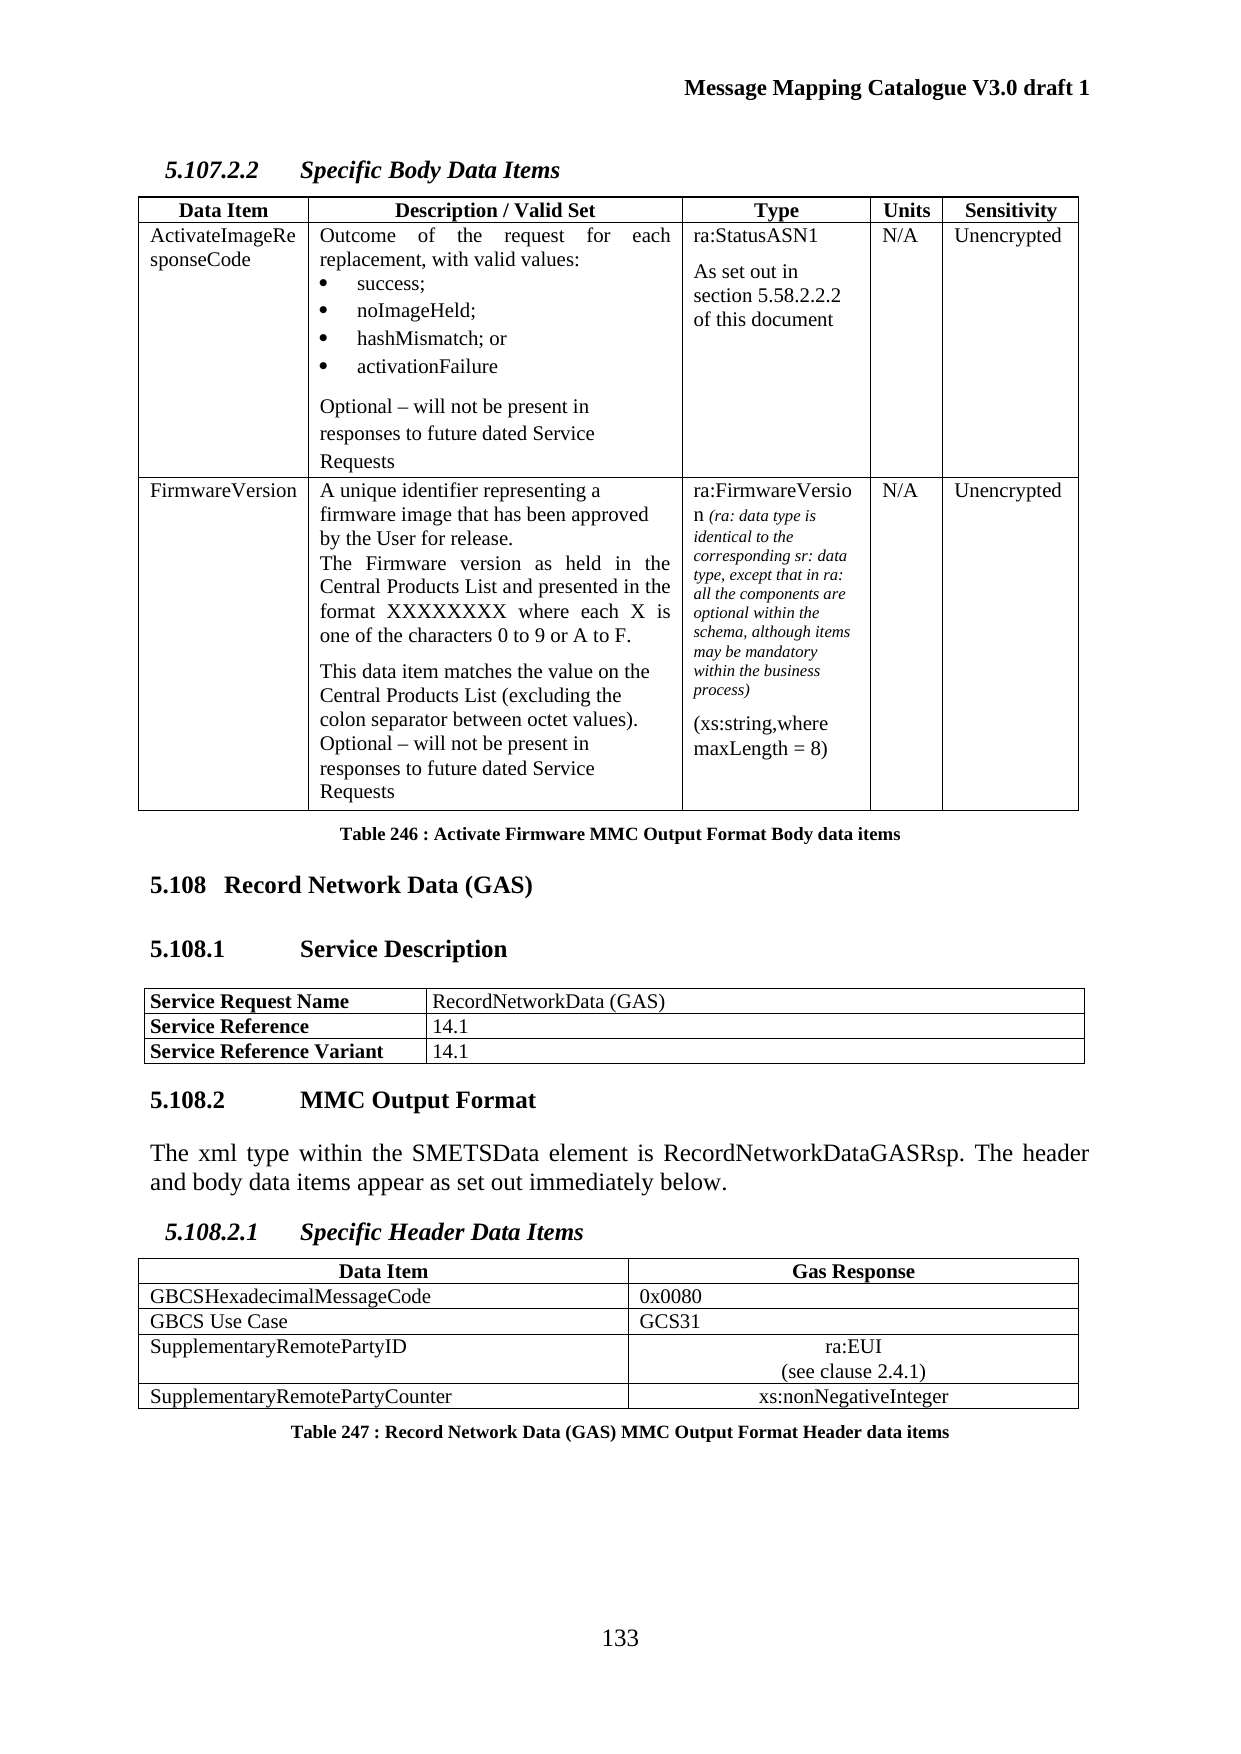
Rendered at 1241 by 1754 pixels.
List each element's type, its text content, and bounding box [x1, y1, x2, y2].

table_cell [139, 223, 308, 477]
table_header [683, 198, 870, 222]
subtitle Service Description [150, 934, 1090, 963]
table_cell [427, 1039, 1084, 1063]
subtitle MMC Output Format [150, 1085, 1090, 1113]
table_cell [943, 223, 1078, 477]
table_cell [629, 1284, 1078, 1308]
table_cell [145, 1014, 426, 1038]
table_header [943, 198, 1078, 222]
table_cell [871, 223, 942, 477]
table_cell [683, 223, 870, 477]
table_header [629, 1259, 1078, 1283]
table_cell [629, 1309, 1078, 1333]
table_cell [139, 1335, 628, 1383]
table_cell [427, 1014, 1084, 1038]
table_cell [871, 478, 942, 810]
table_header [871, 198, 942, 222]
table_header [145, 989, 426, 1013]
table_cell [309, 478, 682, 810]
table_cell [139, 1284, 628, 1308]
text The xml type within the SMETSData element is RecordNetworkDataGASRsp. The header and body data items appear as set out immediately below. [150, 1138, 1090, 1196]
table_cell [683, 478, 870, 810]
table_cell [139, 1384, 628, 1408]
subtitle Specific Header Data Items [165, 1217, 1090, 1246]
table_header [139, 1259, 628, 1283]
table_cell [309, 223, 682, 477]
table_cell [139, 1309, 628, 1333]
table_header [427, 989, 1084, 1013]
subtitle Specific Body Data Items [165, 155, 1090, 184]
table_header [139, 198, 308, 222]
subtitle Record Network Data (GAS) [150, 870, 1090, 899]
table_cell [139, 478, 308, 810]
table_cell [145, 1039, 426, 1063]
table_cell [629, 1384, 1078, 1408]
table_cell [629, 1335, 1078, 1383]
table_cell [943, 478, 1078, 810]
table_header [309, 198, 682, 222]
